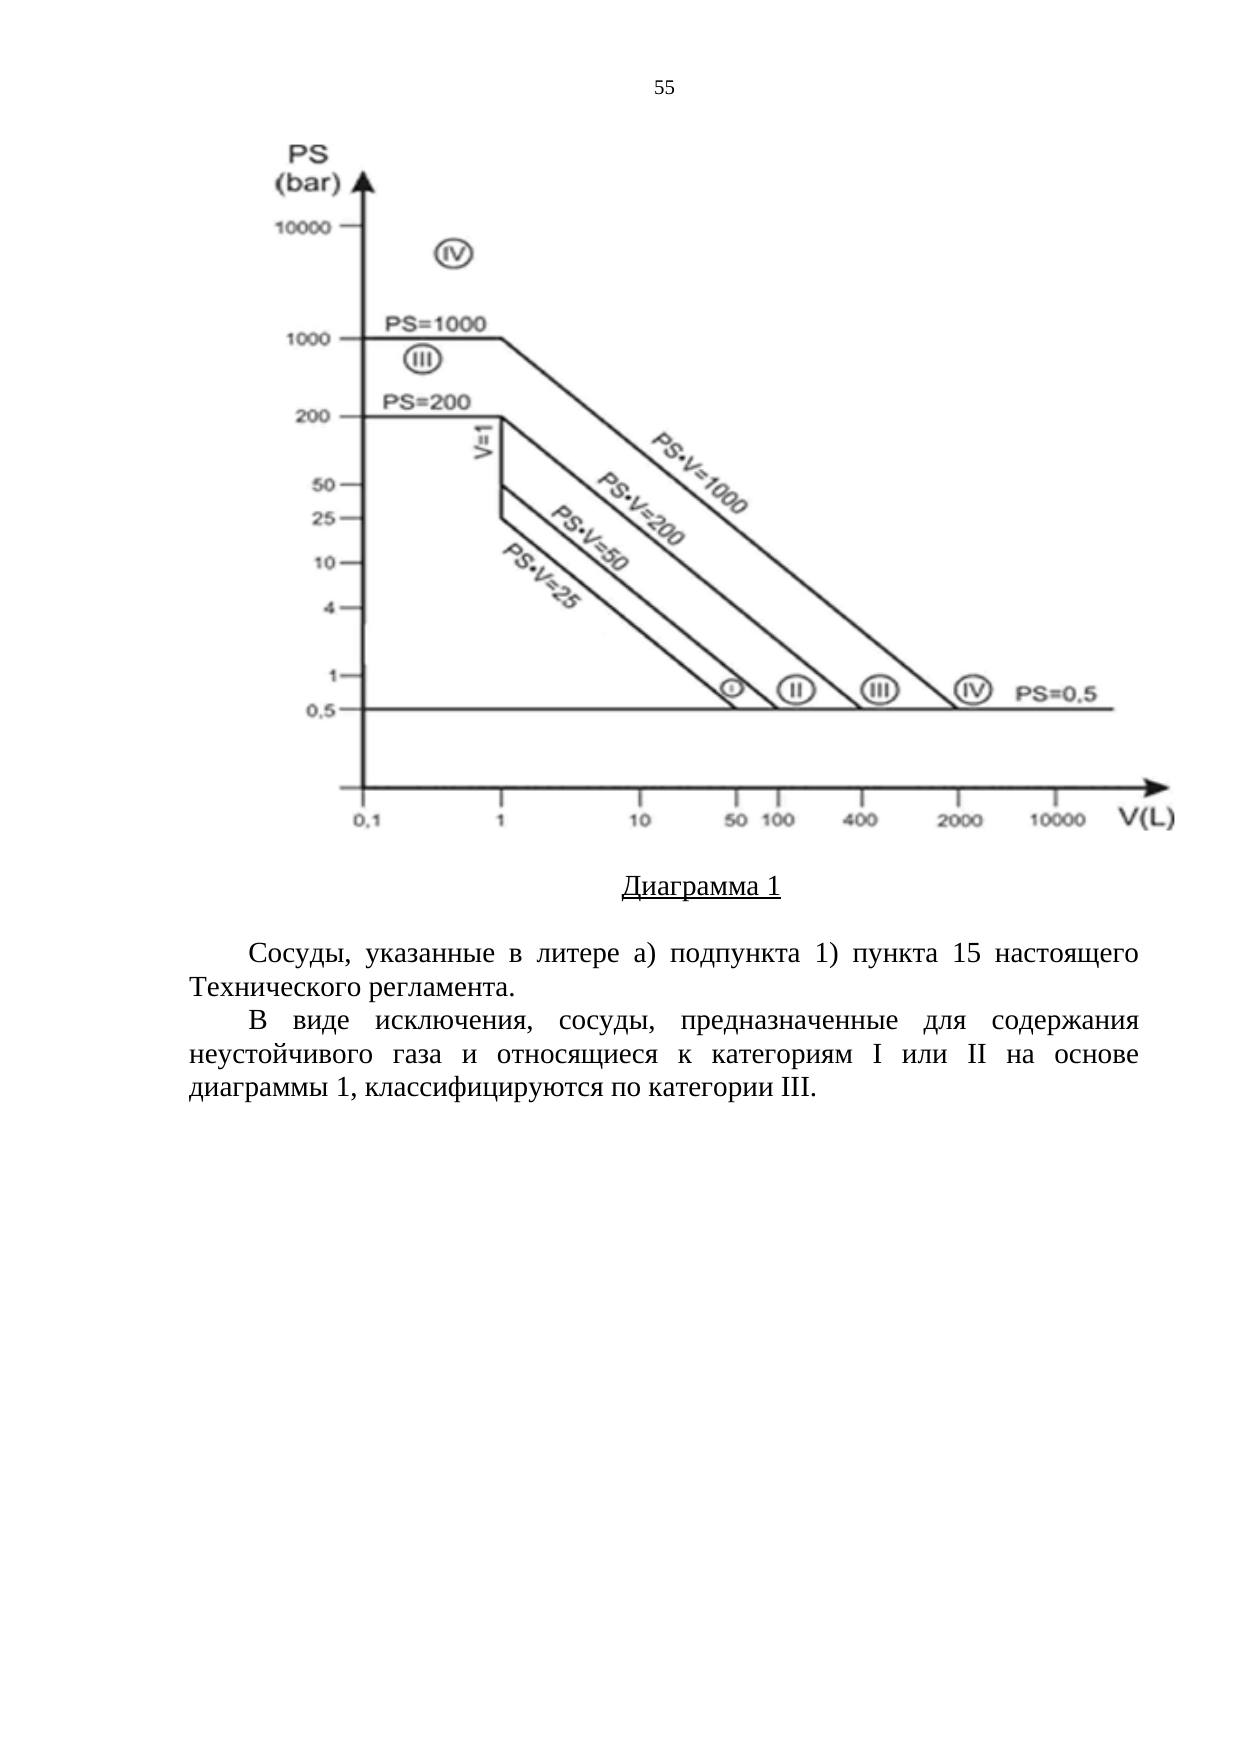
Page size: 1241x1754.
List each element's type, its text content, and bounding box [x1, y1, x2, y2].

text В виде исключения, сосуды, предназначенные для содержания неустойчивого газа и относящиеся к категориям I или II на основе диаграммы 1, классифицируются по категории III. [189, 1002, 1140, 1103]
text Сосуды, указанные в литере а) подпункта 1) пункта 15 настоящего Технического регламента. [189, 935, 1140, 1002]
picture [248, 118, 1209, 869]
text Диаграмма 1 [189, 868, 1140, 902]
